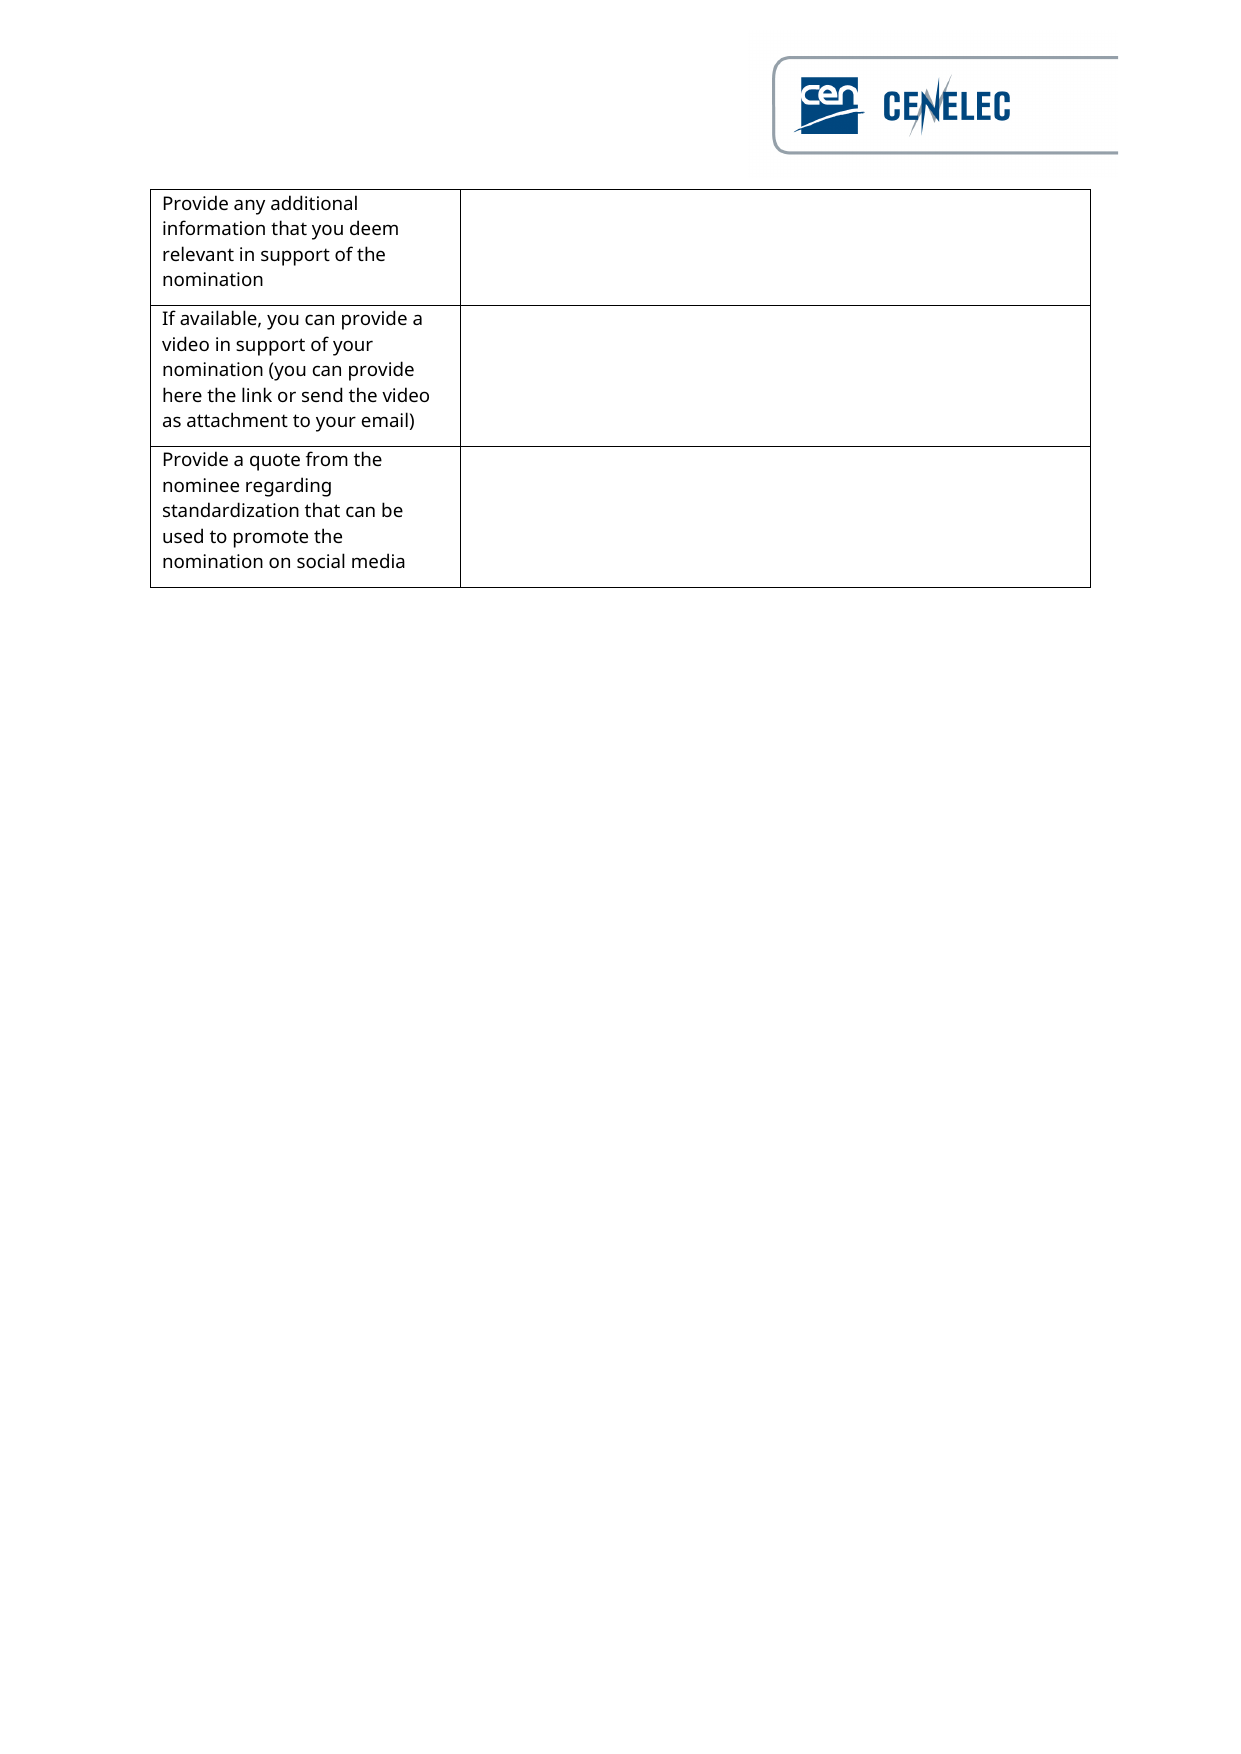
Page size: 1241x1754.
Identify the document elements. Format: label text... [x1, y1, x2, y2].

table_cell [461, 306, 1090, 446]
table_cell Provide a quote from the nominee regarding standardization that can be used to promote the nomination on social media [151, 447, 460, 587]
table_cell [461, 190, 1090, 304]
table_cell [461, 447, 1090, 587]
table_cell If available, you can provide a video in support of your nomination (you can provide here the link or send the video as attachment to your email) [151, 306, 460, 446]
picture [746, 30, 1118, 178]
table_cell Provide any additional information that you deem relevant in support of the nomination [151, 190, 460, 304]
